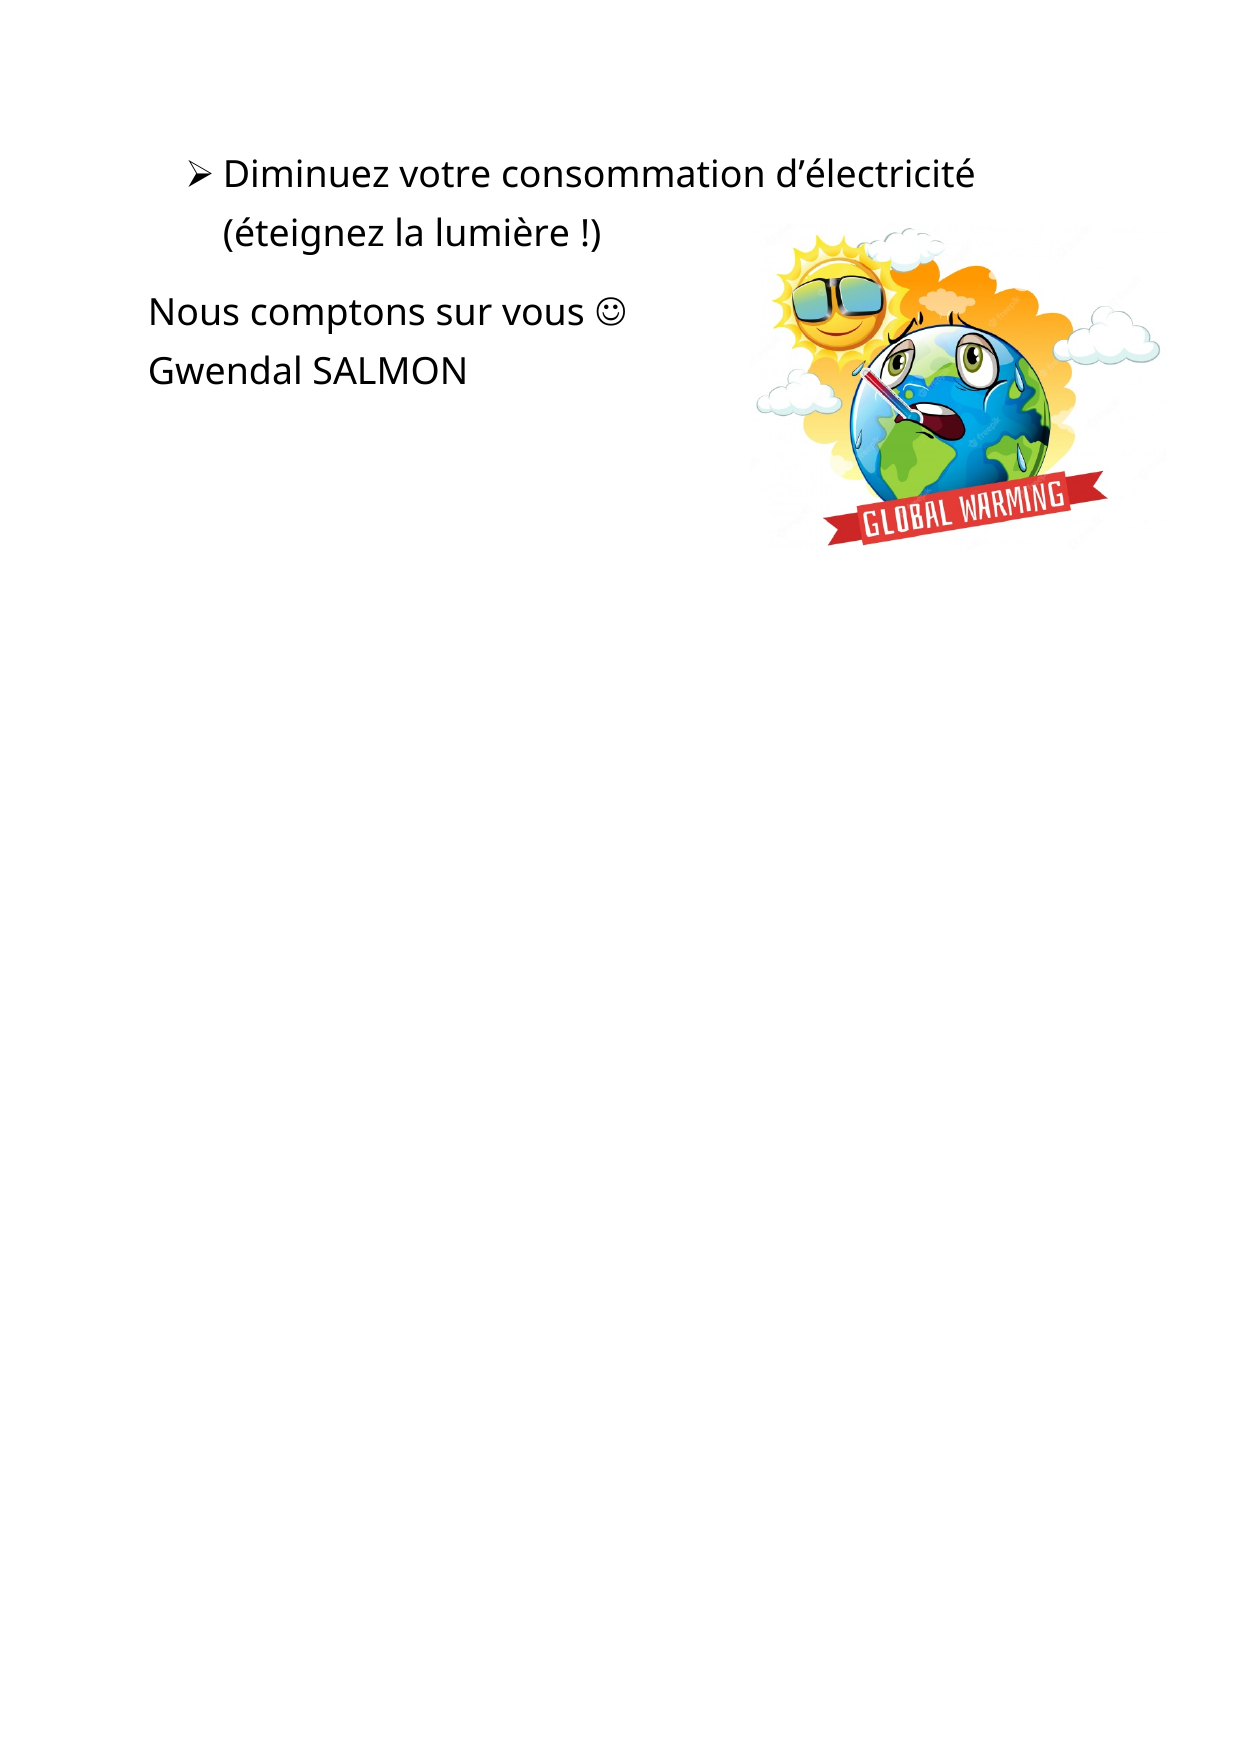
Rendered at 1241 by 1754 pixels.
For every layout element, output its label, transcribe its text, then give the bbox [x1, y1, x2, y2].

list Diminuez votre consommation d’électricité (éteignez la lumière !) [185, 148, 1093, 257]
text Nous comptons sur vous Gwendal SALMON [148, 286, 750, 395]
picture [750, 223, 1166, 550]
